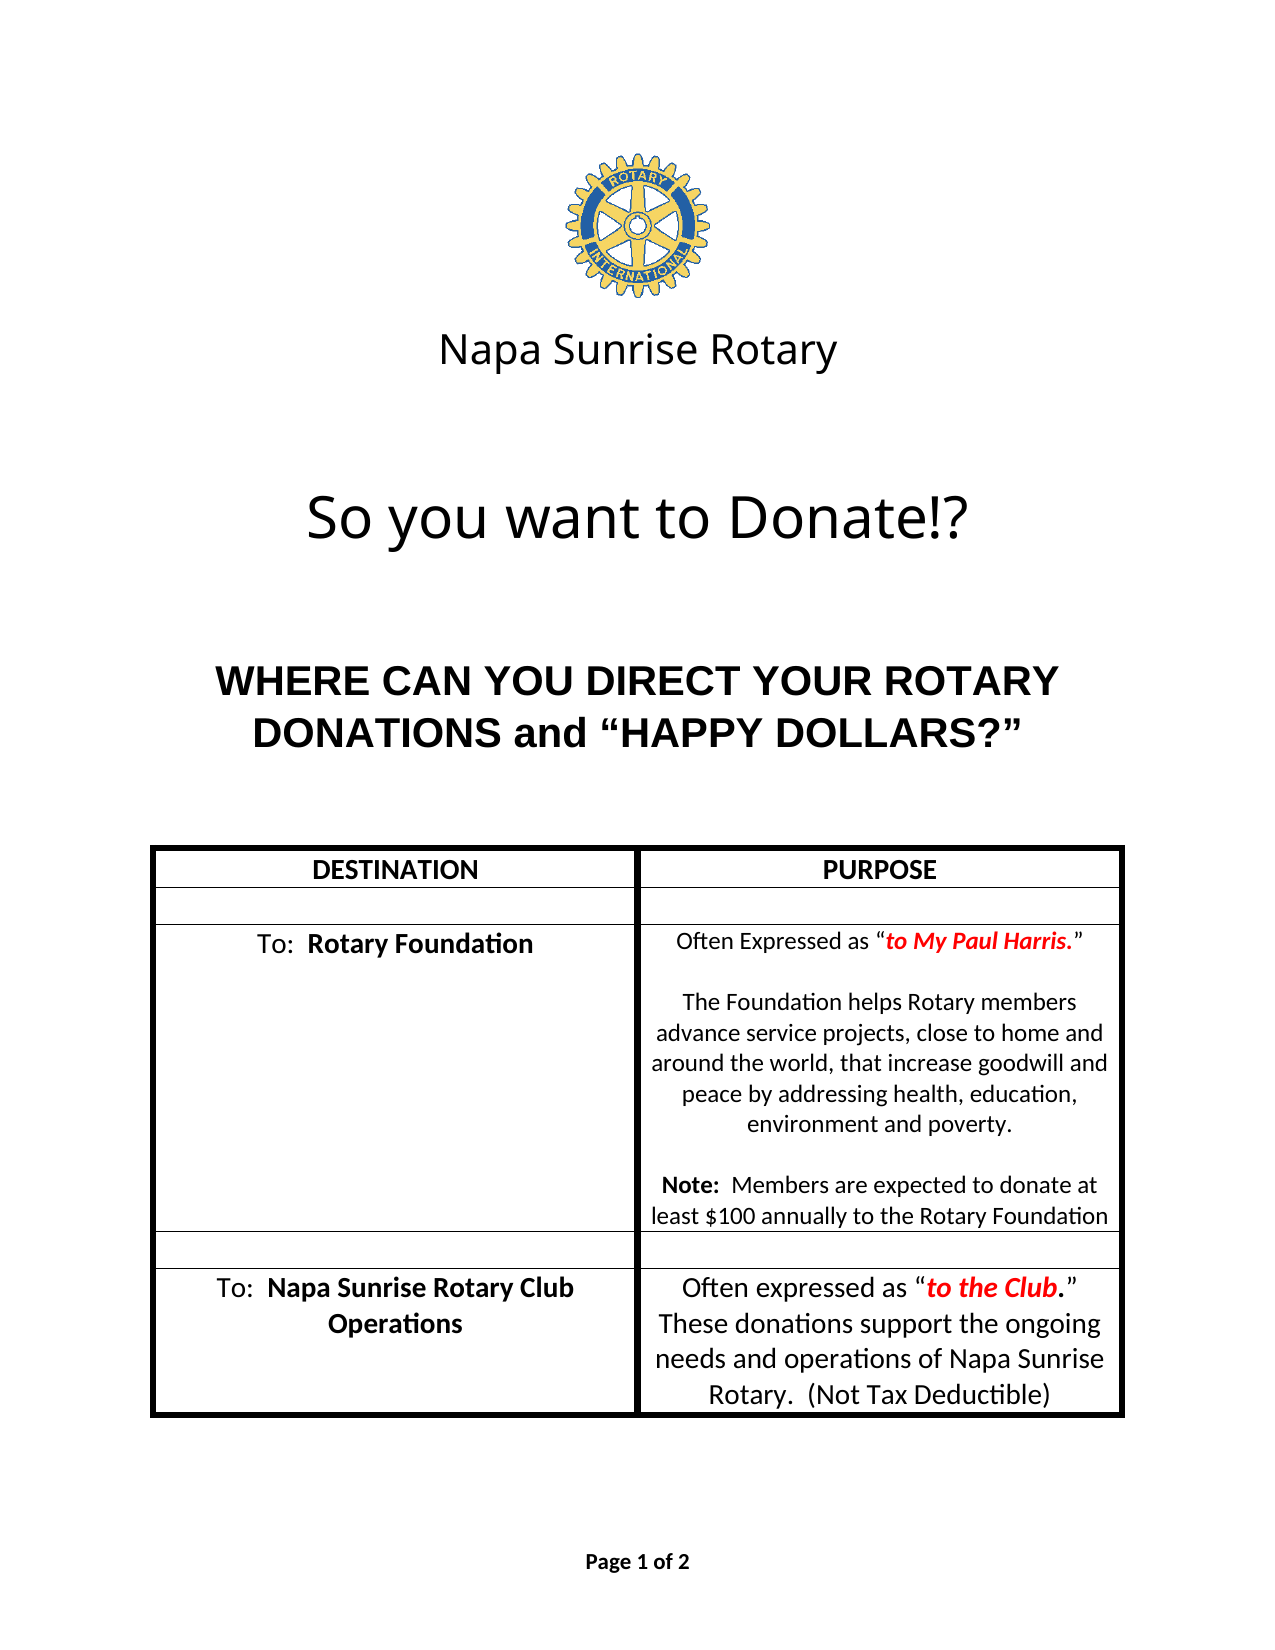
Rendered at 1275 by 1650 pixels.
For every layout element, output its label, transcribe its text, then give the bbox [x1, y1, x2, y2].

table_cell [641, 888, 1119, 924]
table_cell [156, 888, 634, 924]
table_header PURPOSE [641, 851, 1119, 887]
table_header DESTINATION [156, 851, 634, 887]
text Napa Sunrise Rotary [150, 320, 1125, 377]
table_cell To: Napa Sunrise Rotary Club Operations [156, 1269, 634, 1412]
picture [561, 150, 714, 302]
text So you want to Donate!? [150, 476, 1125, 555]
table_cell [156, 1232, 634, 1268]
table_cell Often Expressed as “to My Paul Harris.” The Foundation helps Rotary members advance service projects, close to home and around the world, that increase goodwill and peace by addressing health, education, environment and poverty. Note: Members are expected to donate at least $100 annually to the Rotary Foundation [641, 925, 1119, 1231]
table_cell Often expressed as “to the Club.” These donations support the ongoing needs and operations of Napa Sunrise Rotary. (Not Tax Deductible) [641, 1269, 1119, 1412]
text WHERE CAN YOU DIRECT YOUR ROTARY DONATIONS and “HAPPY DOLLARS?” [150, 656, 1125, 756]
table_cell [641, 1232, 1119, 1268]
table_cell To: Rotary Foundation [156, 925, 634, 1231]
